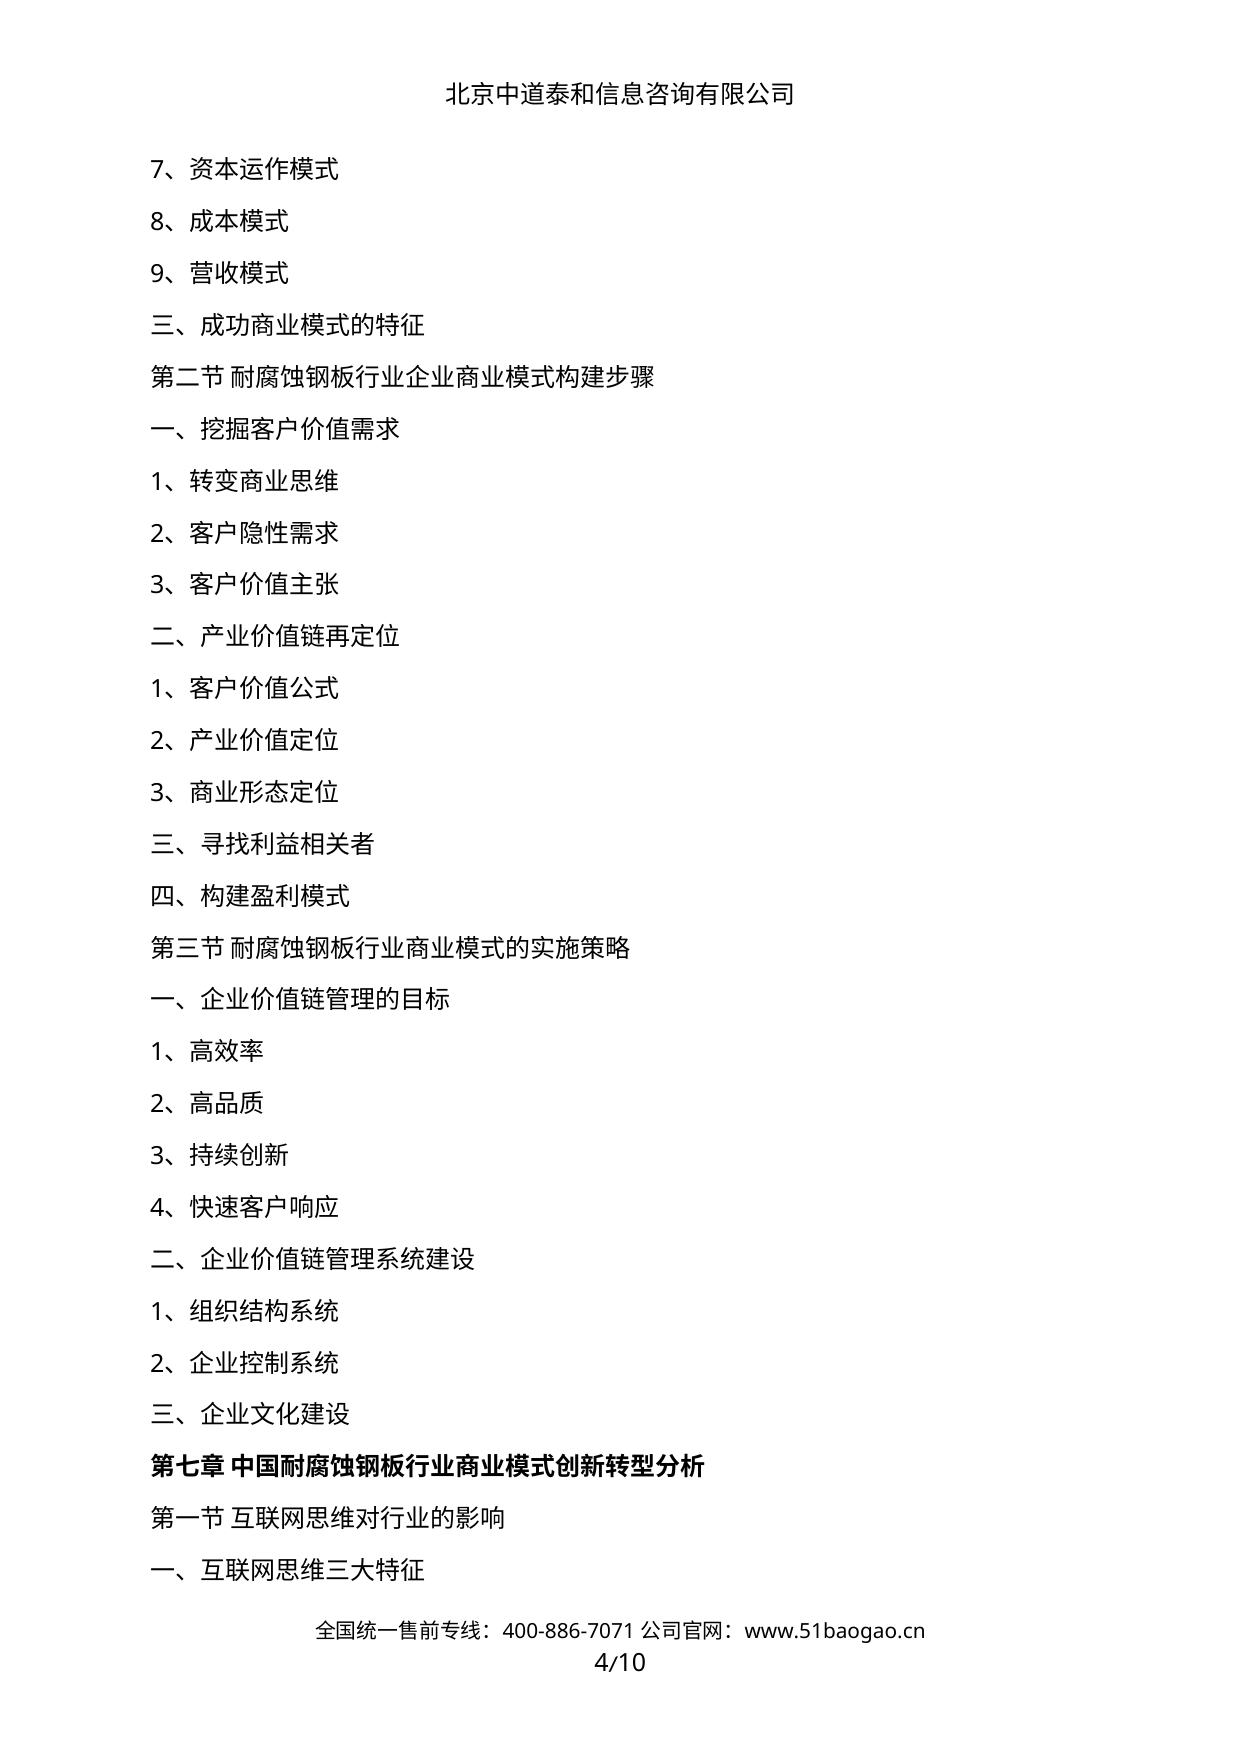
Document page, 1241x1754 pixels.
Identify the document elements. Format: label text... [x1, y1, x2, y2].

text 3、商业形态定位 [150, 772, 1090, 809]
text 二、企业价值链管理系统建设 [150, 1239, 1090, 1276]
text 2、高品质 [150, 1084, 1090, 1120]
text 一、企业价值链管理的目标 [150, 980, 1090, 1016]
text 二、产业价值链再定位 [150, 617, 1090, 653]
text 1、客户价值公式 [150, 669, 1090, 705]
text 三、企业文化建设 [150, 1395, 1090, 1431]
text 一、互联网思维三大特征 [150, 1551, 1090, 1587]
text 第一节 互联网思维对行业的影响 [150, 1499, 1090, 1535]
text 2、客户隐性需求 [150, 513, 1090, 549]
text 3、持续创新 [150, 1136, 1090, 1172]
text 3、客户价值主张 [150, 565, 1090, 601]
text 三、成功商业模式的特征 [150, 306, 1090, 342]
text 第二节 耐腐蚀钢板行业企业商业模式构建步骤 [150, 357, 1090, 394]
text 一、挖掘客户价值需求 [150, 409, 1090, 446]
text 2、产业价值定位 [150, 721, 1090, 757]
text 四、构建盈利模式 [150, 876, 1090, 912]
text 8、成本模式 [150, 202, 1090, 238]
text 7、资本运作模式 [150, 150, 1090, 186]
text 1、组织结构系统 [150, 1291, 1090, 1327]
text 4、快速客户响应 [150, 1187, 1090, 1224]
text 2、企业控制系统 [150, 1343, 1090, 1379]
text 1、高效率 [150, 1032, 1090, 1068]
text 第三节 耐腐蚀钢板行业商业模式的实施策略 [150, 928, 1090, 964]
text 第七章 中国耐腐蚀钢板行业商业模式创新转型分析 [150, 1447, 1090, 1483]
text 三、寻找利益相关者 [150, 824, 1090, 861]
text 9、营收模式 [150, 254, 1090, 290]
text 1、转变商业思维 [150, 461, 1090, 497]
